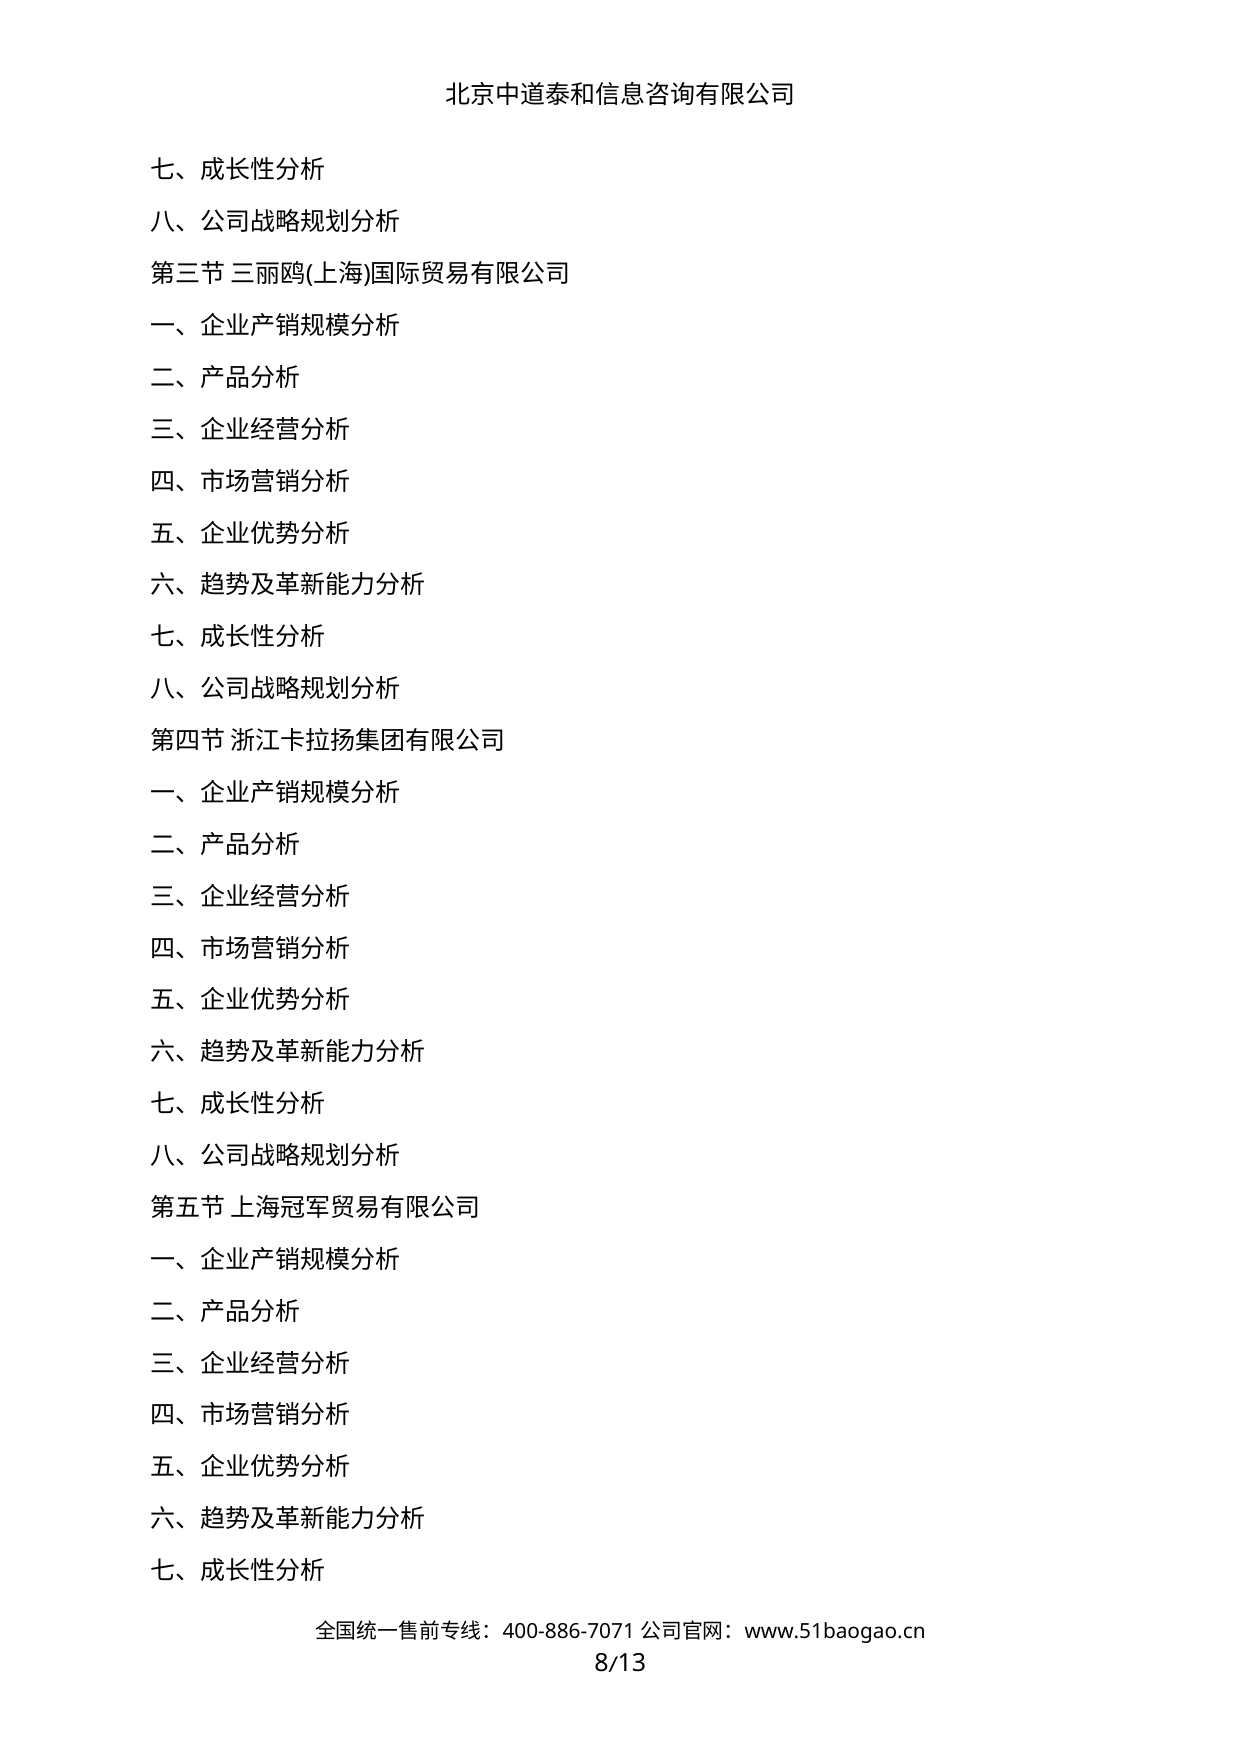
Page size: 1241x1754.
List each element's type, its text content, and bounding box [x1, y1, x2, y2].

text 七、成长性分析 [150, 617, 1090, 653]
text 四、市场营销分析 [150, 461, 1090, 497]
text 五、企业优势分析 [150, 980, 1090, 1016]
text 七、成长性分析 [150, 1551, 1090, 1587]
text 七、成长性分析 [150, 1084, 1090, 1120]
text 三、企业经营分析 [150, 409, 1090, 446]
text 五、企业优势分析 [150, 1447, 1090, 1483]
text 六、趋势及革新能力分析 [150, 1499, 1090, 1535]
text 六、趋势及革新能力分析 [150, 1032, 1090, 1068]
text 四、市场营销分析 [150, 928, 1090, 964]
text 六、趋势及革新能力分析 [150, 565, 1090, 601]
text 四、市场营销分析 [150, 1395, 1090, 1431]
text 一、企业产销规模分析 [150, 306, 1090, 342]
text 第五节 上海冠军贸易有限公司 [150, 1187, 1090, 1224]
text 三、企业经营分析 [150, 876, 1090, 912]
text 二、产品分析 [150, 1291, 1090, 1327]
text 第四节 浙江卡拉扬集团有限公司 [150, 721, 1090, 757]
text 第三节 三丽鸥(上海)国际贸易有限公司 [150, 254, 1090, 290]
text 三、企业经营分析 [150, 1343, 1090, 1379]
text 二、产品分析 [150, 824, 1090, 861]
text 二、产品分析 [150, 357, 1090, 394]
text 八、公司战略规划分析 [150, 1136, 1090, 1172]
text 八、公司战略规划分析 [150, 202, 1090, 238]
text 五、企业优势分析 [150, 513, 1090, 549]
text 一、企业产销规模分析 [150, 772, 1090, 809]
text 七、成长性分析 [150, 150, 1090, 186]
text 一、企业产销规模分析 [150, 1239, 1090, 1276]
text 八、公司战略规划分析 [150, 669, 1090, 705]
